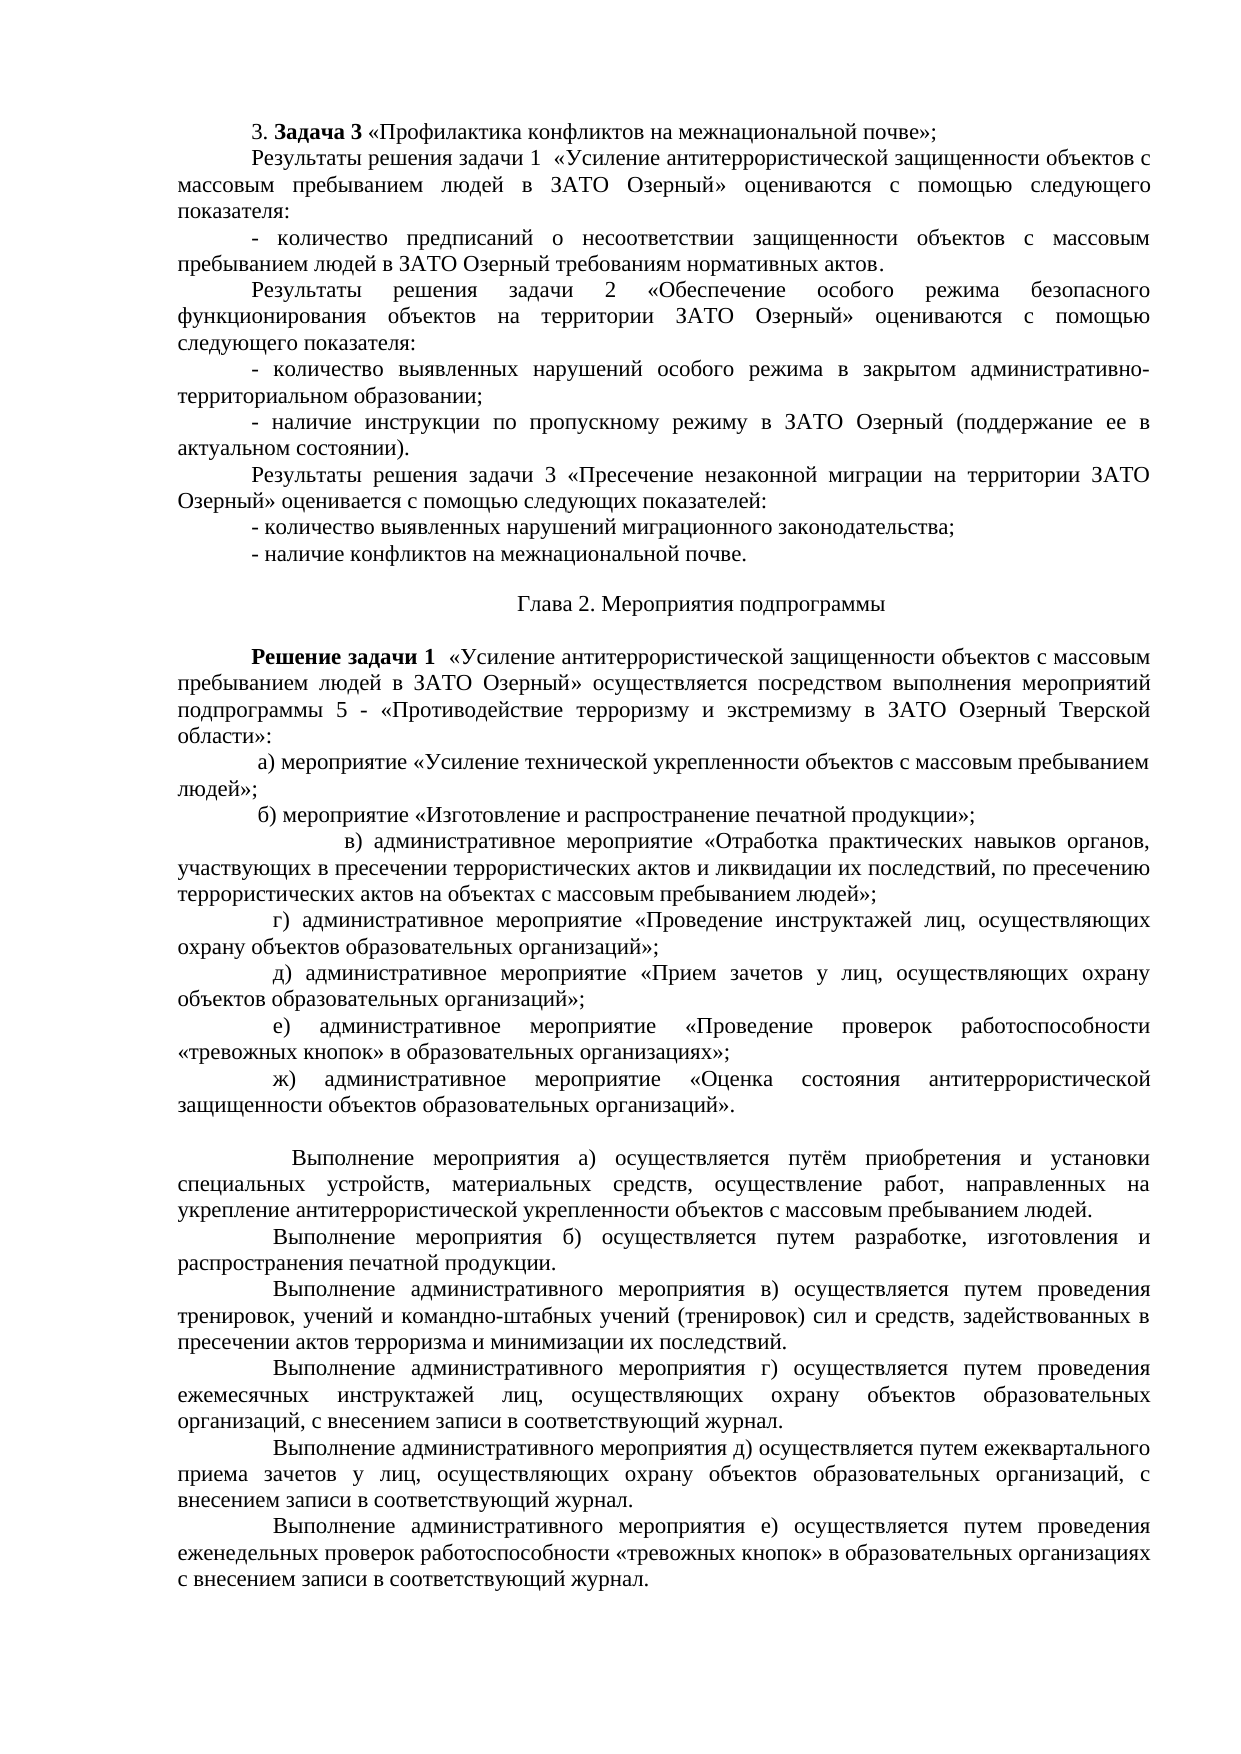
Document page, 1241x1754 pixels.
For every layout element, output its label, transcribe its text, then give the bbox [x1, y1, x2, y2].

text Выполнение административного мероприятия в) осуществляется путем проведения тренировок, учений и командно-штабных учений (тренировок) сил и средств, задействованных в пресечении актов терроризма и минимизации их последствий. [177, 1275, 1152, 1354]
text б) мероприятие «Изготовление и распространение печатной продукции»; [177, 801, 1152, 827]
text Результаты решения задачи 3 «Пресечение незаконной миграции на территории ЗАТО Озерный» оценивается с помощью следующих показателей: [177, 461, 1152, 513]
text - количество выявленных нарушений миграционного законодательства; [177, 513, 1152, 540]
text а) мероприятие «Усиление технической укрепленности объектов с массовым пребыванием людей»; [177, 748, 1152, 801]
text Выполнение мероприятия б) осуществляется путем разработке, изготовления и распространения печатной продукции. [177, 1223, 1152, 1275]
text - наличие инструкции по пропускному режиму в ЗАТО Озерный (поддержание ее в актуальном состоянии). [177, 408, 1152, 461]
text Результаты решения задачи 2 «Обеспечение особого режима безопасного функционирования объектов на территории ЗАТО Озерный» оцениваются с помощью следующего показателя: [177, 276, 1152, 355]
text Результаты решения задачи 1 «Усиление антитеррористической защищенности объектов с массовым пребыванием людей в ЗАТО Озерный» оцениваются с помощью следующего показателя: [177, 144, 1152, 223]
text Выполнение административного мероприятия е) осуществляется путем проведения еженедельных проверок работоспособности «тревожных кнопок» в образовательных организациях с внесением записи в соответствующий журнал. [177, 1513, 1152, 1592]
text Выполнение административного мероприятия г) осуществляется путем проведения ежемесячных инструктажей лиц, осуществляющих охрану объектов образовательных организаций, с внесением записи в соответствующий журнал. [177, 1354, 1152, 1433]
text Выполнение мероприятия а) осуществляется путём приобретения и установки специальных устройств, материальных средств, осуществление работ, направленных на укрепление антитеррористической укрепленности объектов с массовым пребыванием людей. [177, 1144, 1152, 1223]
text г) административное мероприятие «Проведение инструктажей лиц, осуществляющих охрану объектов образовательных организаций»; [177, 906, 1152, 959]
text - наличие конфликтов на межнациональной почве. [177, 540, 1152, 566]
text Глава 2. Мероприятия подпрограммы [177, 590, 1152, 617]
text е) административное мероприятие «Проведение проверок работоспособности «тревожных кнопок» в образовательных организациях»; [177, 1012, 1152, 1064]
text в) административное мероприятие «Отработка практических навыков органов, участвующих в пресечении террористических актов и ликвидации их последствий, по пресечению террористических актов на объектах с массовым пребыванием людей»; [177, 827, 1152, 906]
text 3. Задача 3 «Профилактика конфликтов на межнациональной почве»; [177, 118, 1152, 144]
text - количество выявленных нарушений особого режима в закрытом административно-территориальном образовании; [177, 355, 1152, 408]
text Выполнение административного мероприятия д) осуществляется путем ежеквартального приема зачетов у лиц, осуществляющих охрану объектов образовательных организаций, с внесением записи в соответствующий журнал. [177, 1433, 1152, 1513]
text - количество предписаний о несоответствии защищенности объектов с массовым пребыванием людей в ЗАТО Озерный требованиям нормативных актов. [177, 223, 1152, 276]
text Решение задачи 1 «Усиление антитеррористической защищенности объектов с массовым пребыванием людей в ЗАТО Озерный» осуществляется посредством выполнения мероприятий подпрограммы 5 - «Противодействие терроризму и экстремизму в ЗАТО Озерный Тверской области»: [177, 643, 1152, 748]
text д) административное мероприятие «Прием зачетов у лиц, осуществляющих охрану объектов образовательных организаций»; [177, 959, 1152, 1012]
text ж) административное мероприятие «Оценка состояния антитеррористической защищенности объектов образовательных организаций». [177, 1064, 1152, 1117]
